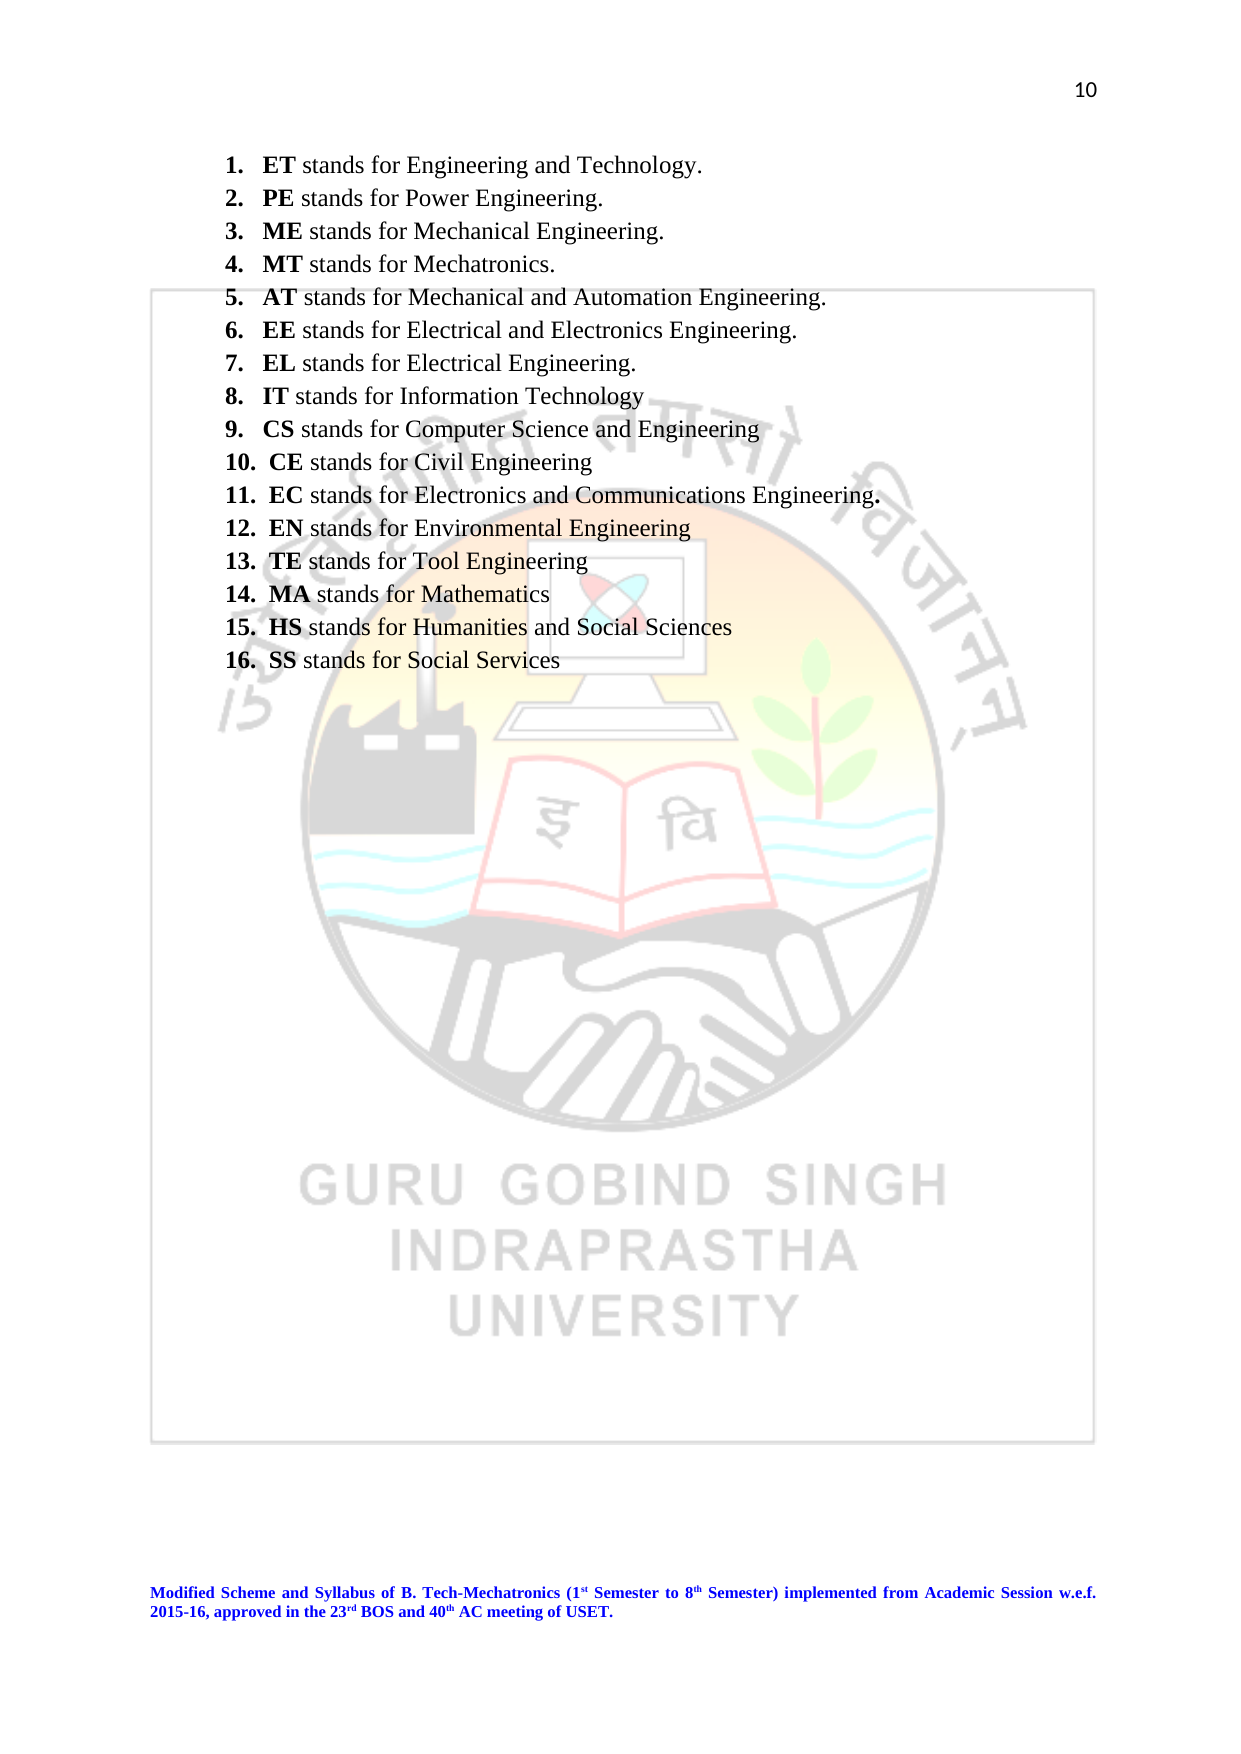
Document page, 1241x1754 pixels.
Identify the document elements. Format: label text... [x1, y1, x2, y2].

list TE stands for Tool Engineering [225, 546, 1097, 575]
list MT stands for Mechatronics. [225, 249, 1097, 278]
list IT stands for Information Technology [225, 381, 1097, 410]
list CS stands for Computer Science and Engineering [225, 414, 1097, 443]
list SS stands for Social Services [225, 645, 1097, 674]
list EC stands for Electronics and Communications Engineering. [225, 480, 1097, 509]
list PE stands for Power Engineering. [225, 183, 1097, 212]
list MA stands for Mathematics [225, 579, 1097, 608]
list ME stands for Mechanical Engineering. [225, 216, 1097, 245]
list EN stands for Environmental Engineering [225, 513, 1097, 542]
list EE stands for Electrical and Electronics Engineering. [225, 315, 1097, 344]
list EL stands for Electrical Engineering. [225, 348, 1097, 377]
list AT stands for Mechanical and Automation Engineering. [225, 282, 1097, 311]
list ET stands for Engineering and Technology. [225, 150, 1097, 179]
list HS stands for Humanities and Social Sciences [225, 612, 1097, 641]
list CE stands for Civil Engineering [225, 447, 1097, 476]
